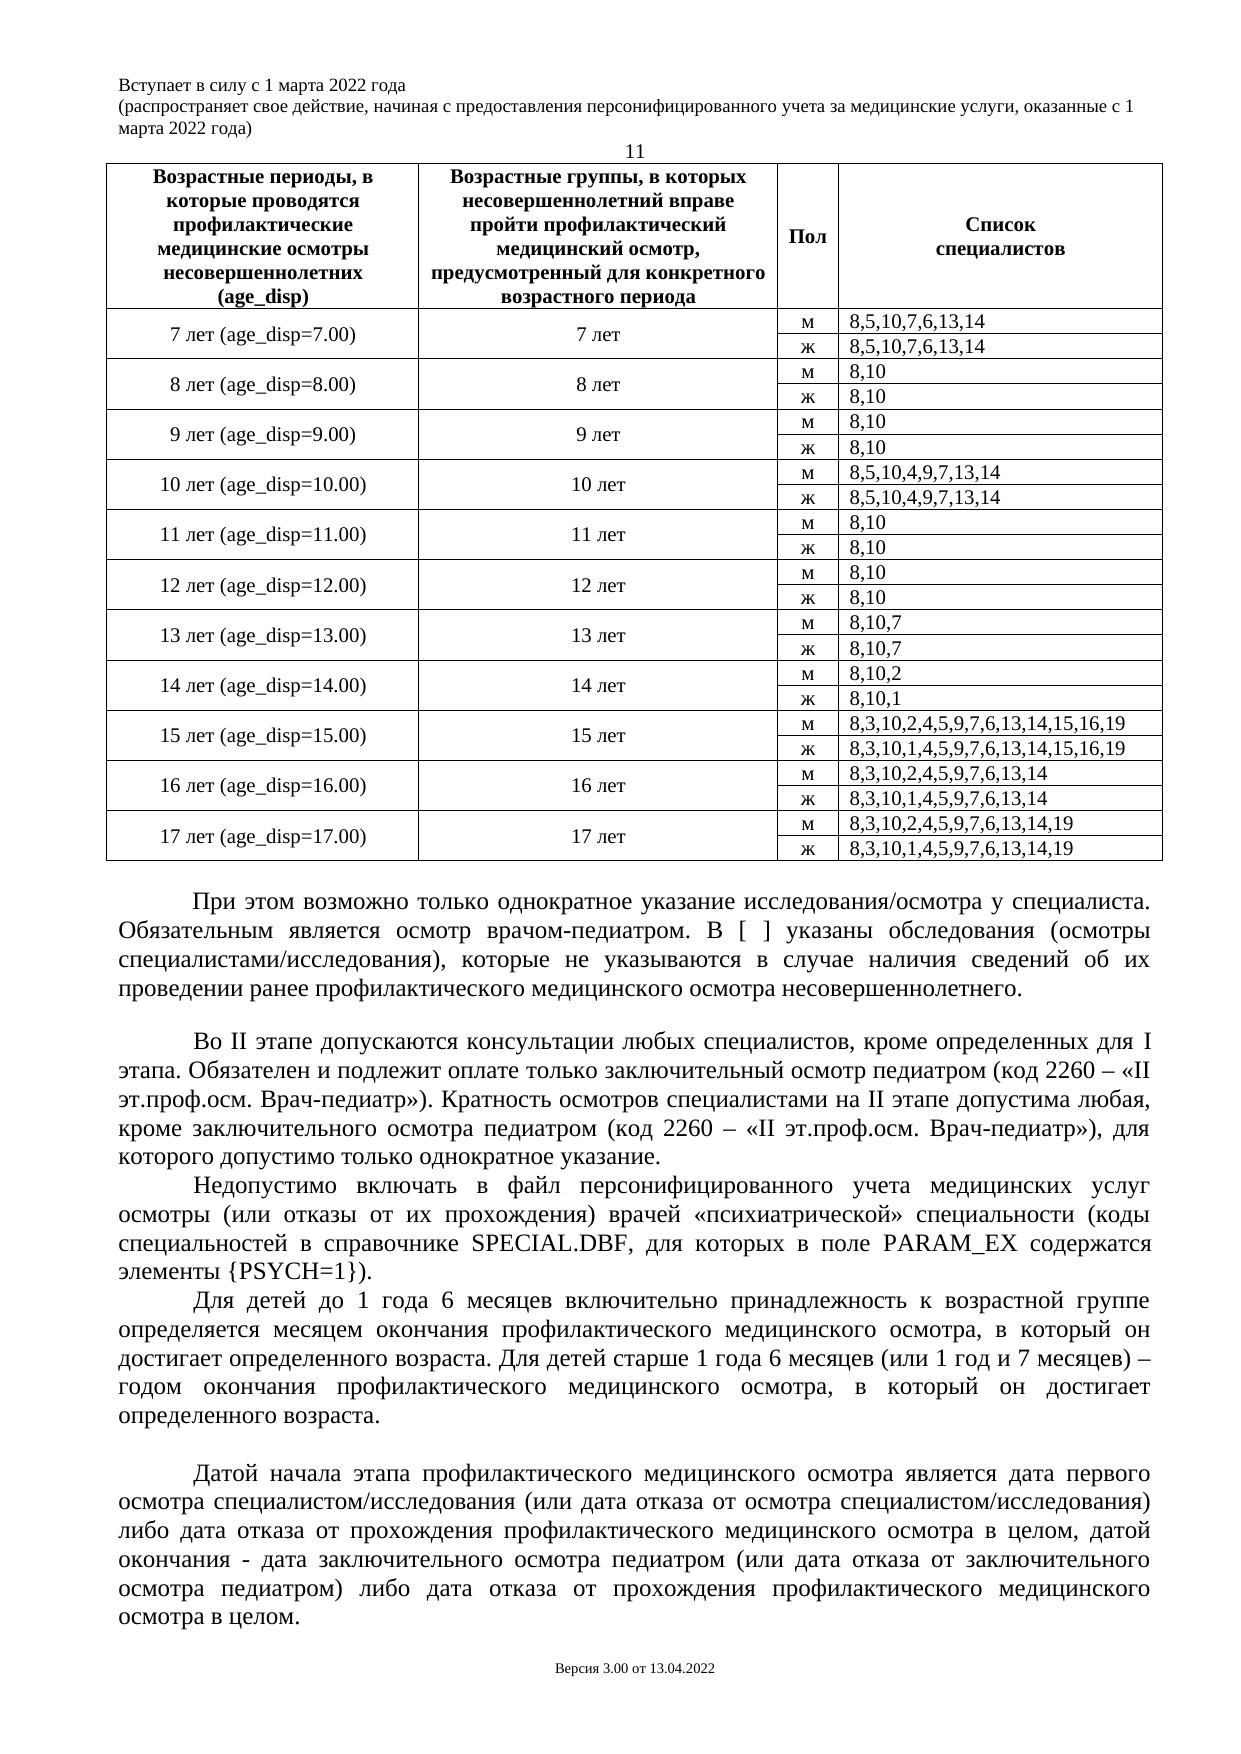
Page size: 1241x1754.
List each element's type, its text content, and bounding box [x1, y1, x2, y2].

table_cell 8,5,10,4,9,7,13,14 [839, 485, 1162, 509]
table_cell 8,10,7 [839, 635, 1162, 659]
table_cell 8,3,10,1,4,5,9,7,6,13,14,19 [839, 836, 1162, 860]
table_cell 8,10 [839, 560, 1162, 584]
table_cell 8,5,10,7,6,13,14 [839, 334, 1162, 358]
table_cell 8,10 [839, 410, 1162, 433]
table_cell 8,3,10,1,4,5,9,7,6,13,14,15,16,19 [839, 736, 1162, 760]
table_cell ж [778, 334, 838, 358]
table_cell м [778, 460, 838, 484]
table_cell ж [778, 485, 838, 509]
table_cell 8,10 [839, 359, 1162, 383]
table_cell м [778, 309, 838, 333]
table_cell м [778, 610, 838, 634]
table_cell 8,10 [839, 510, 1162, 534]
table_header Возрастные группы, в которых несовершеннолетний вправе пройти профилактический медицинский осмотр, предусмотренный для конкретного возрастного периода [419, 164, 777, 308]
table_cell 15 лет [419, 711, 777, 760]
table_cell 8 лет (age_disp=8.00) [107, 359, 418, 408]
table_cell 8,10,7 [839, 610, 1162, 634]
table_cell 8 лет [419, 359, 777, 408]
table_cell 13 лет [419, 610, 777, 659]
table_cell 17 лет [419, 811, 777, 860]
table_cell 8,5,10,7,6,13,14 [839, 309, 1162, 333]
table_cell 13 лет (age_disp=13.00) [107, 610, 418, 659]
table_cell ж [778, 435, 838, 459]
table_cell 16 лет (age_disp=16.00) [107, 761, 418, 810]
table_cell ж [778, 635, 838, 659]
table_cell 14 лет (age_disp=14.00) [107, 661, 418, 710]
text Недопустимо включать в файл персонифицированного учета медицинских услуг осмотры (или отказы от их прохождения) врачей «психиатрической» специальности (коды специальностей в справочнике SPECIAL.DBF, для которых в поле PARAM_EX содержатся элементы {PSYCH=1}). [118, 1170, 1152, 1285]
table_cell 8,3,10,2,4,5,9,7,6,13,14,19 [839, 811, 1162, 835]
table_cell ж [778, 384, 838, 408]
table_cell 7 лет (age_disp=7.00) [107, 309, 418, 358]
table_cell 8,10,2 [839, 661, 1162, 684]
table_cell 8,10 [839, 585, 1162, 609]
table_cell ж [778, 686, 838, 710]
table_cell м [778, 410, 838, 433]
table_header Возрастные периоды, в которые проводятся профилактические медицинские осмотры несовершеннолетних (age_disp) [107, 164, 418, 308]
table_cell 11 лет (age_disp=11.00) [107, 510, 418, 559]
table_cell ж [778, 535, 838, 559]
table_cell 15 лет (age_disp=15.00) [107, 711, 418, 760]
table_cell 12 лет (age_disp=12.00) [107, 560, 418, 609]
table_cell ж [778, 585, 838, 609]
table_cell 12 лет [419, 560, 777, 609]
table_cell ж [778, 736, 838, 760]
table_cell 8,3,10,1,4,5,9,7,6,13,14 [839, 786, 1162, 810]
table_cell 10 лет (age_disp=10.00) [107, 460, 418, 509]
table_cell м [778, 661, 838, 684]
text Датой начала этапа профилактического медицинского осмотра является дата первого осмотра специалистом/исследования (или дата отказа от осмотра специалистом/исследования) либо дата отказа от прохождения профилактического медицинского осмотра в целом, датой окончания - дата заключительного осмотра педиатром (или дата отказа от заключительного осмотра педиатром) либо дата отказа от прохождения профилактического медицинского осмотра в целом. [118, 1458, 1152, 1630]
table_cell 7 лет [419, 309, 777, 358]
table_header Пол [778, 164, 838, 308]
text При этом возможно только однократное указание исследования/осмотра у специалиста. Обязательным является осмотр врачом-педиатром. В [ ] указаны обследования (осмотры специалистами/исследования), которые не указываются в случае наличия сведений об их проведении ранее профилактического медицинского осмотра несовершеннолетнего. [118, 886, 1152, 1001]
table_cell м [778, 711, 838, 735]
table_cell 17 лет (age_disp=17.00) [107, 811, 418, 860]
text Во II этапе допускаются консультации любых специалистов, кроме определенных для I этапа. Обязателен и подлежит оплате только заключительный осмотр педиатром (код 2260 – «II эт.проф.осм. Врач-педиатр»). Кратность осмотров специалистами на II этапе допустима любая, кроме заключительного осмотра педиатром (код 2260 – «II эт.проф.осм. Врач-педиатр»), для которого допустимо только однократное указание. [118, 1026, 1152, 1170]
table_cell 16 лет [419, 761, 777, 810]
table_cell м [778, 560, 838, 584]
table_cell 14 лет [419, 661, 777, 710]
table_cell м [778, 811, 838, 835]
table_cell 8,3,10,2,4,5,9,7,6,13,14,15,16,19 [839, 711, 1162, 735]
table_cell м [778, 359, 838, 383]
table_cell 8,10 [839, 535, 1162, 559]
table_header Список специалистов [839, 164, 1162, 308]
table_cell 8,10 [839, 384, 1162, 408]
table_cell 8,10,1 [839, 686, 1162, 710]
table_cell м [778, 510, 838, 534]
table_cell 9 лет [419, 410, 777, 459]
table_cell ж [778, 786, 838, 810]
table_cell 8,10 [839, 435, 1162, 459]
table_cell 8,3,10,2,4,5,9,7,6,13,14 [839, 761, 1162, 785]
table_cell 8,5,10,4,9,7,13,14 [839, 460, 1162, 484]
table_cell 10 лет [419, 460, 777, 509]
table_cell 11 лет [419, 510, 777, 559]
table_cell м [778, 761, 838, 785]
table_cell 9 лет (age_disp=9.00) [107, 410, 418, 459]
text Для детей до 1 года 6 месяцев включительно принадлежность к возрастной группе определяется месяцем окончания профилактического медицинского осмотра, в который он достигает определенного возраста. Для детей старше 1 года 6 месяцев (или 1 год и 7 месяцев) – годом окончания профилактического медицинского осмотра, в который он достигает определенного возраста. [118, 1285, 1152, 1429]
table_cell ж [778, 836, 838, 860]
